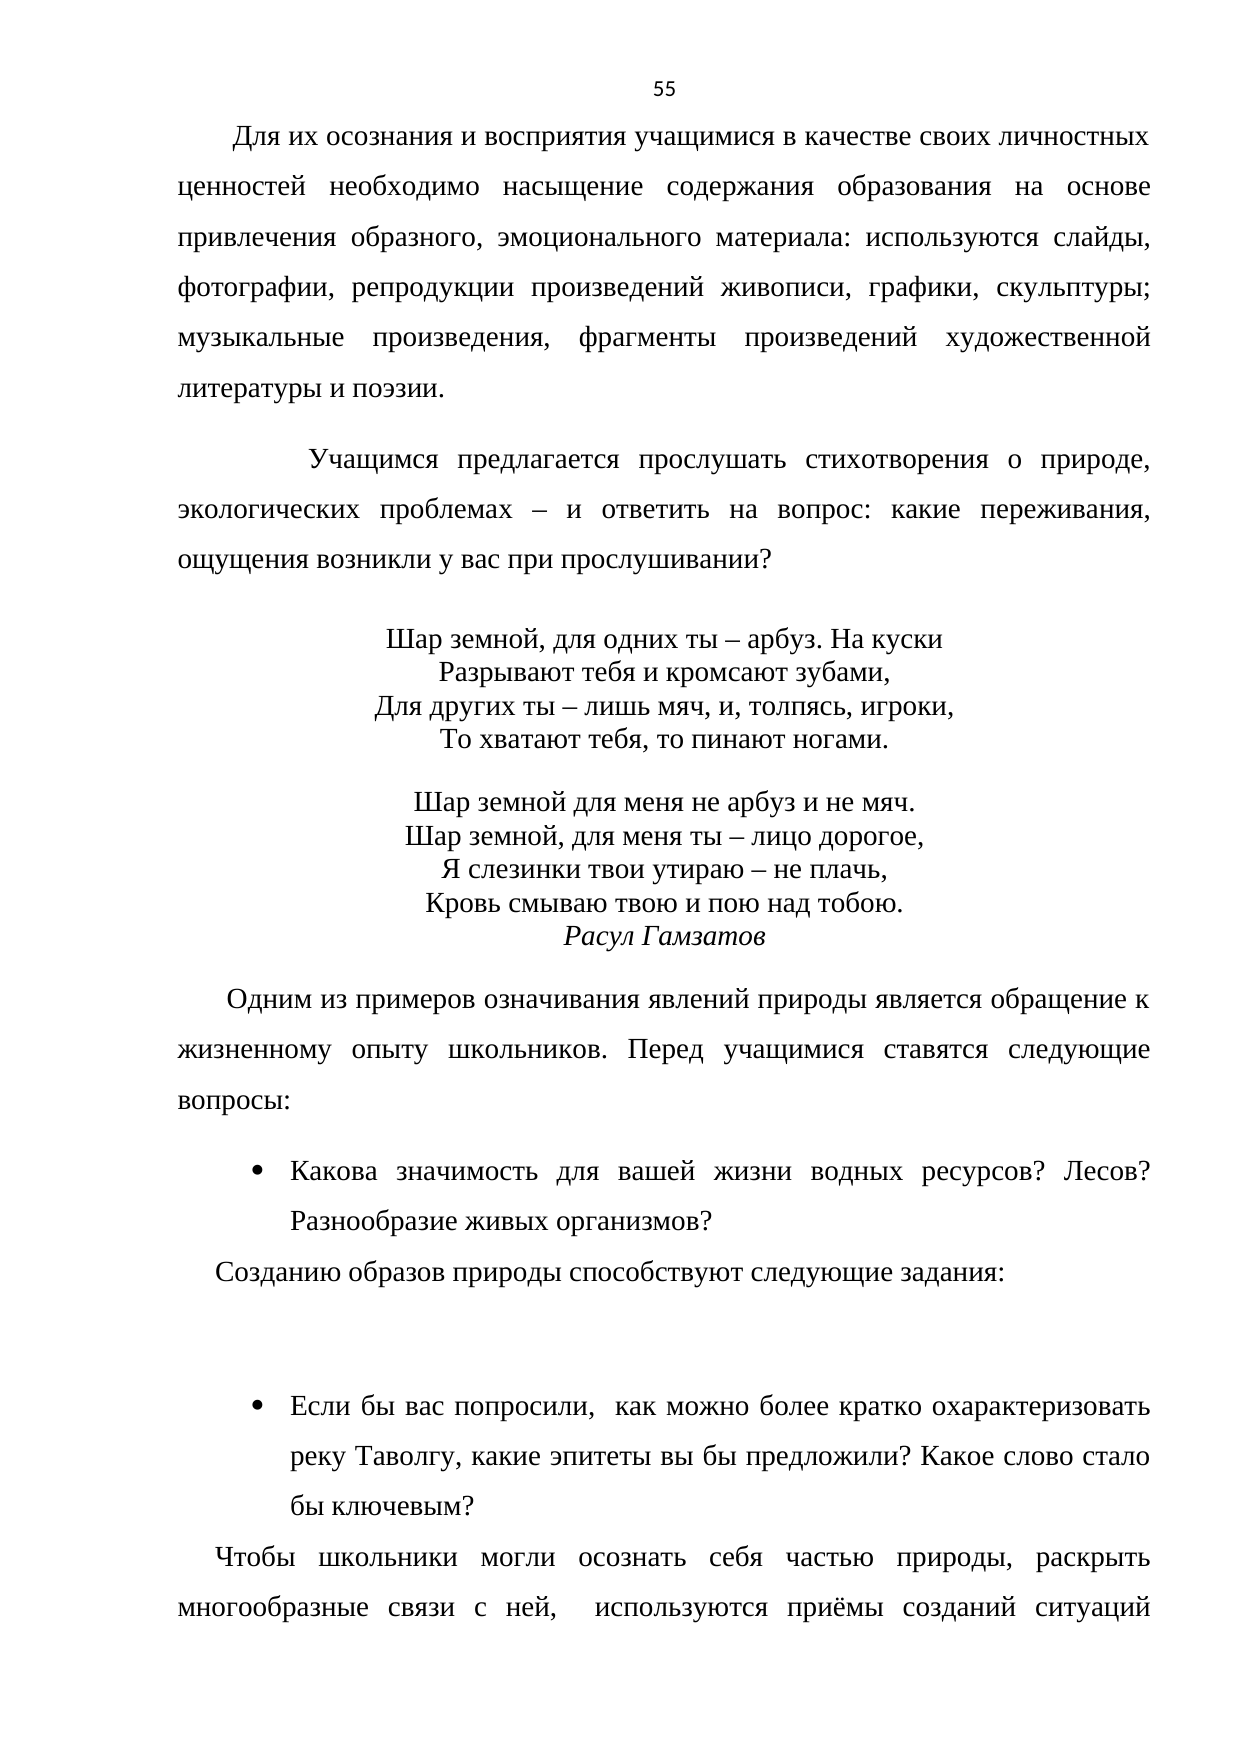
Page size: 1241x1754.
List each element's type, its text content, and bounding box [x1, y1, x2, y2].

text Одним из примеров означивания явлений природы является обращение к жизненному опыту школьников. Перед учащимися ставятся следующие вопросы: [177, 981, 1152, 1115]
text Для их осознания и восприятия учащимися в качестве своих личностных ценностей необходимо насыщение содержания образования на основе привлечения образного, эмоционального материала: используются слайды, фотографии, репродукции произведений живописи, графики, скульптуры; музыкальные произведения, фрагменты произведений художественной литературы и поэзии. [177, 118, 1152, 403]
text Учащимся предлагается прослушать стихотворения о природе, экологических проблемах – и ответить на вопрос: какие переживания, ощущения возникли у вас при прослушивании? [177, 441, 1152, 575]
text Созданию образов природы способствуют следующие задания: [177, 1254, 1152, 1287]
text Шар земной, для одних ты – арбуз. На куски Разрывают тебя и кромсают зубами, Для других ты – лишь мяч, и, толпясь, игроки, То хватают тебя, то пинают ногами. [177, 621, 1152, 755]
list Какова значимость для вашей жизни водных ресурсов? Лесов? Разнообразие живых организмов? [252, 1153, 1152, 1237]
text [177, 1539, 1152, 1622]
text Шар земной для меня не арбуз и не мяч. Шар земной, для меня ты – лицо дорогое, Я слезинки твои утираю – не плачь, Кровь смываю твою и пою над тобою. Расул Гамзатов [177, 784, 1152, 952]
list Если бы вас попросили, как можно более кратко охарактеризовать реку Таволгу, какие эпитеты вы бы предложили? Какое слово стало бы ключевым? [252, 1388, 1152, 1522]
